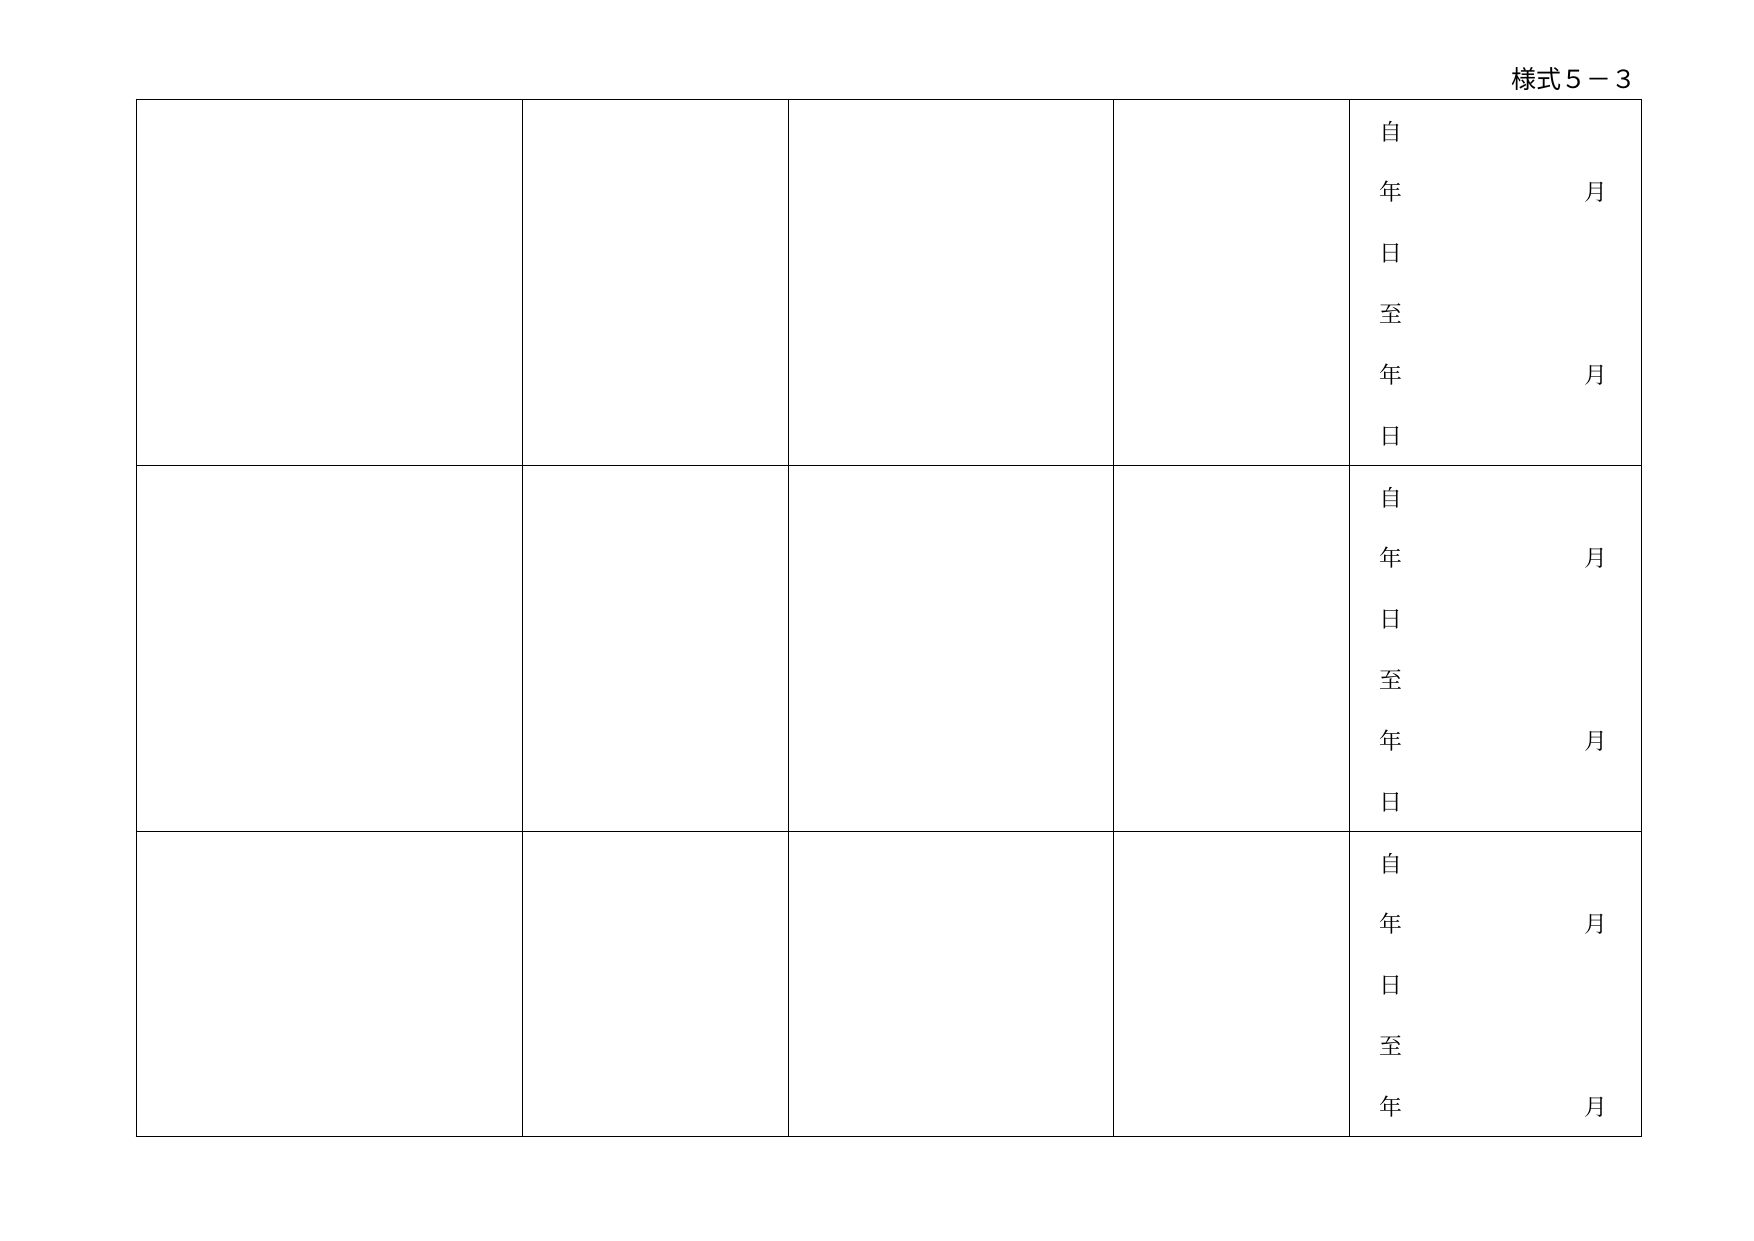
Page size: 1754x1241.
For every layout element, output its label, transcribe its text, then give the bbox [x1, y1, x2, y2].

table_cell [1114, 832, 1349, 1136]
table_cell [523, 832, 788, 1136]
table_cell [137, 832, 522, 1136]
table_cell [523, 100, 788, 464]
table_cell [789, 466, 1113, 831]
table_cell [1114, 100, 1349, 464]
table_cell [789, 100, 1113, 464]
table_cell [137, 100, 522, 464]
table_cell [523, 466, 788, 831]
table_cell 自 年 月 日 至 年 月 日 [1350, 466, 1641, 831]
table_cell [789, 832, 1113, 1136]
table_cell 自 年 月 日 至 年 月 日 [1350, 832, 1641, 1136]
table_cell 自 年 月 日 至 年 月 日 [1350, 100, 1641, 464]
table_cell [1114, 466, 1349, 831]
table_cell [137, 466, 522, 831]
